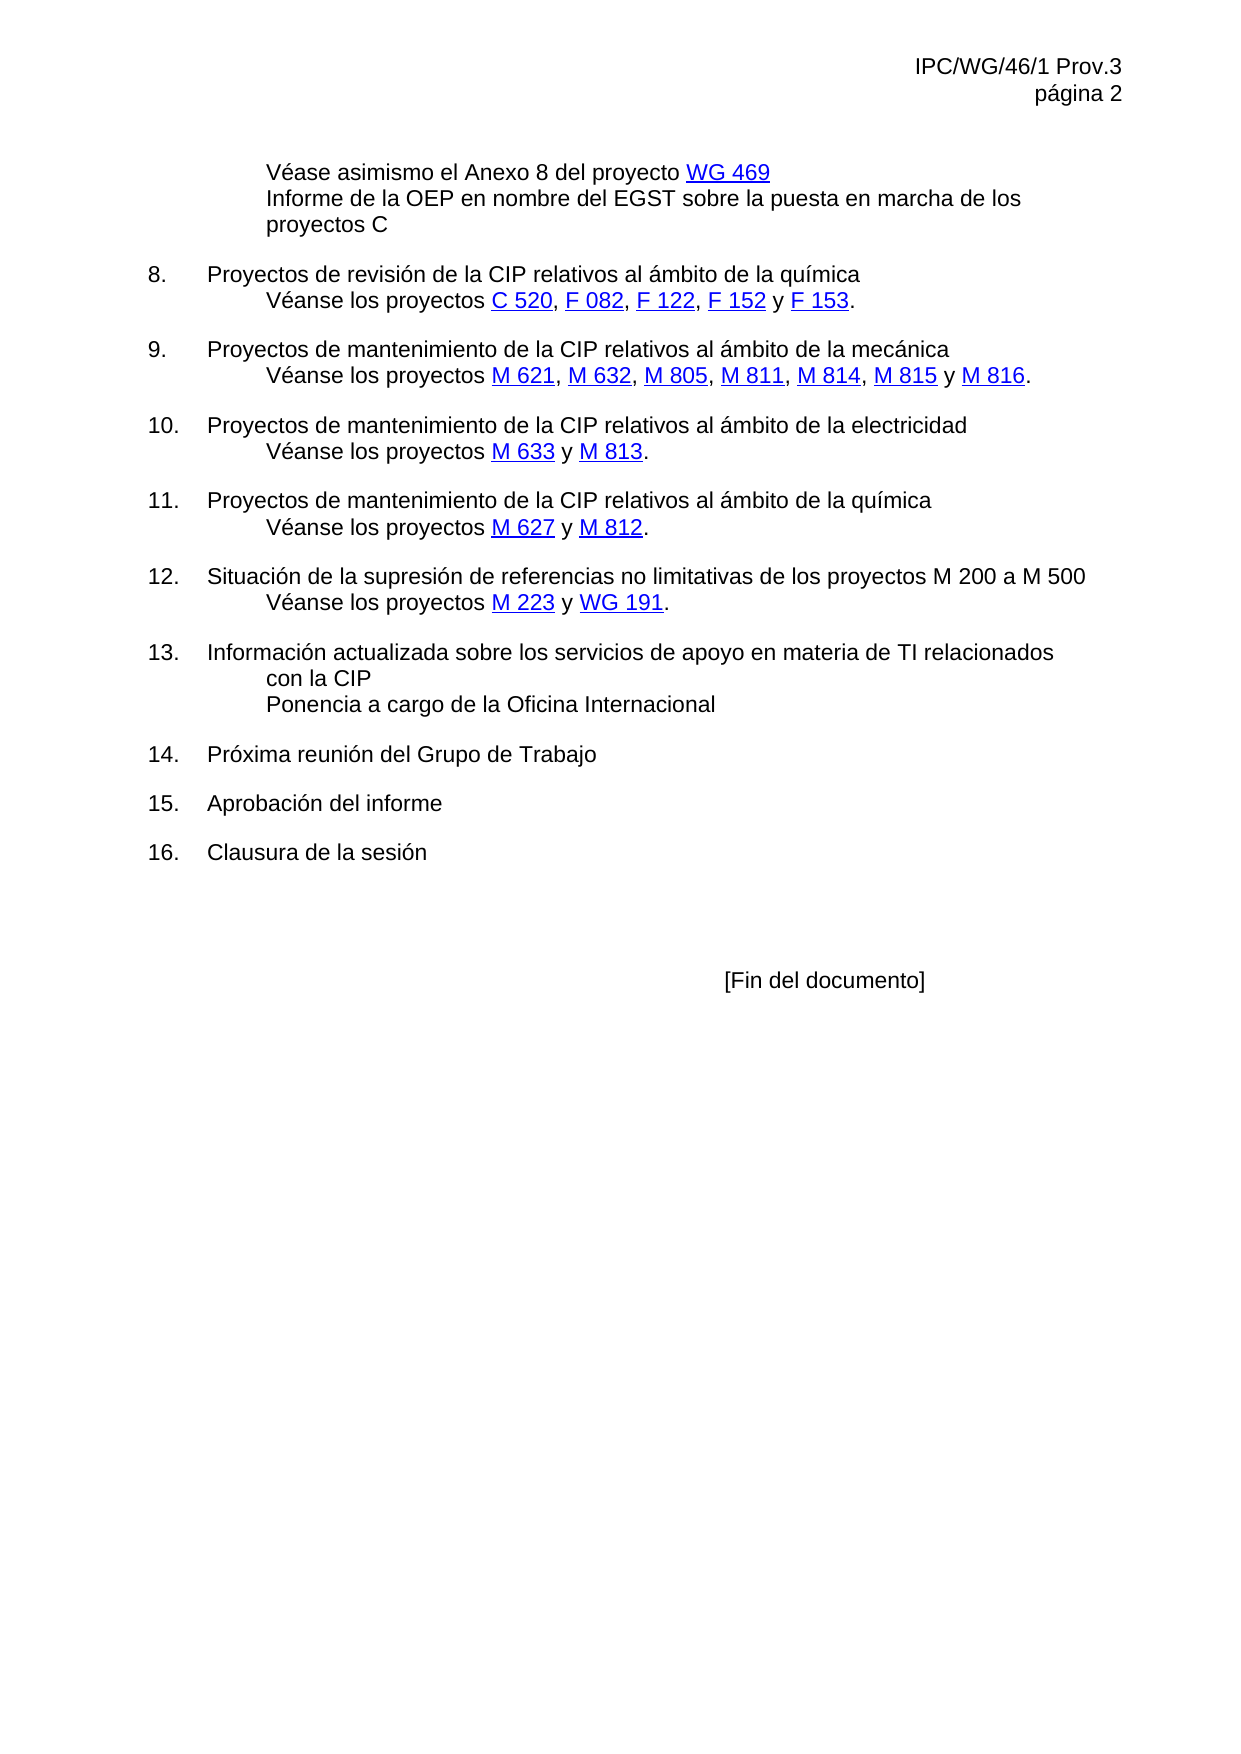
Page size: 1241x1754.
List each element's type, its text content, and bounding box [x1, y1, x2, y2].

text Próxima reunión del Grupo de Trabajo [148, 741, 1122, 767]
text Información actualizada sobre los servicios de apoyo en materia de TI relacionados con la CIP Ponencia a cargo de la Oficina Internacional [148, 639, 1122, 718]
text [Fin del documento] [724, 967, 1122, 994]
text Situación de la supresión de referencias no limitativas de los proyectos M 200 a M 500 Véanse los proyectos M 223 y WG 191. [148, 563, 1122, 616]
text Proyectos de mantenimiento de la CIP relativos al ámbito de la electricidad Véanse los proyectos M 633 y M 813. [148, 412, 1122, 464]
text Proyectos de revisión de la CIP relativos al ámbito de la química Véanse los proyectos C 520, F 082, F 122, F 152 y F 153. [148, 261, 1122, 313]
text Proyectos de mantenimiento de la CIP relativos al ámbito de la mecánica Véanse los proyectos M 621, M 632, M 805, M 811, M 814, M 815 y M 816. [148, 336, 1122, 389]
text Aprobación del informe [148, 790, 1122, 816]
text Clausura de la sesión [148, 839, 1122, 866]
text Proyectos de mantenimiento de la CIP relativos al ámbito de la química Véanse los proyectos M 627 y M 812. [148, 487, 1122, 540]
list Véase asimismo el Anexo 8 del proyecto WG 469 [266, 158, 1122, 185]
list Informe de la OEP en nombre del EGST sobre la puesta en marcha de los proyectos C [266, 185, 1122, 238]
